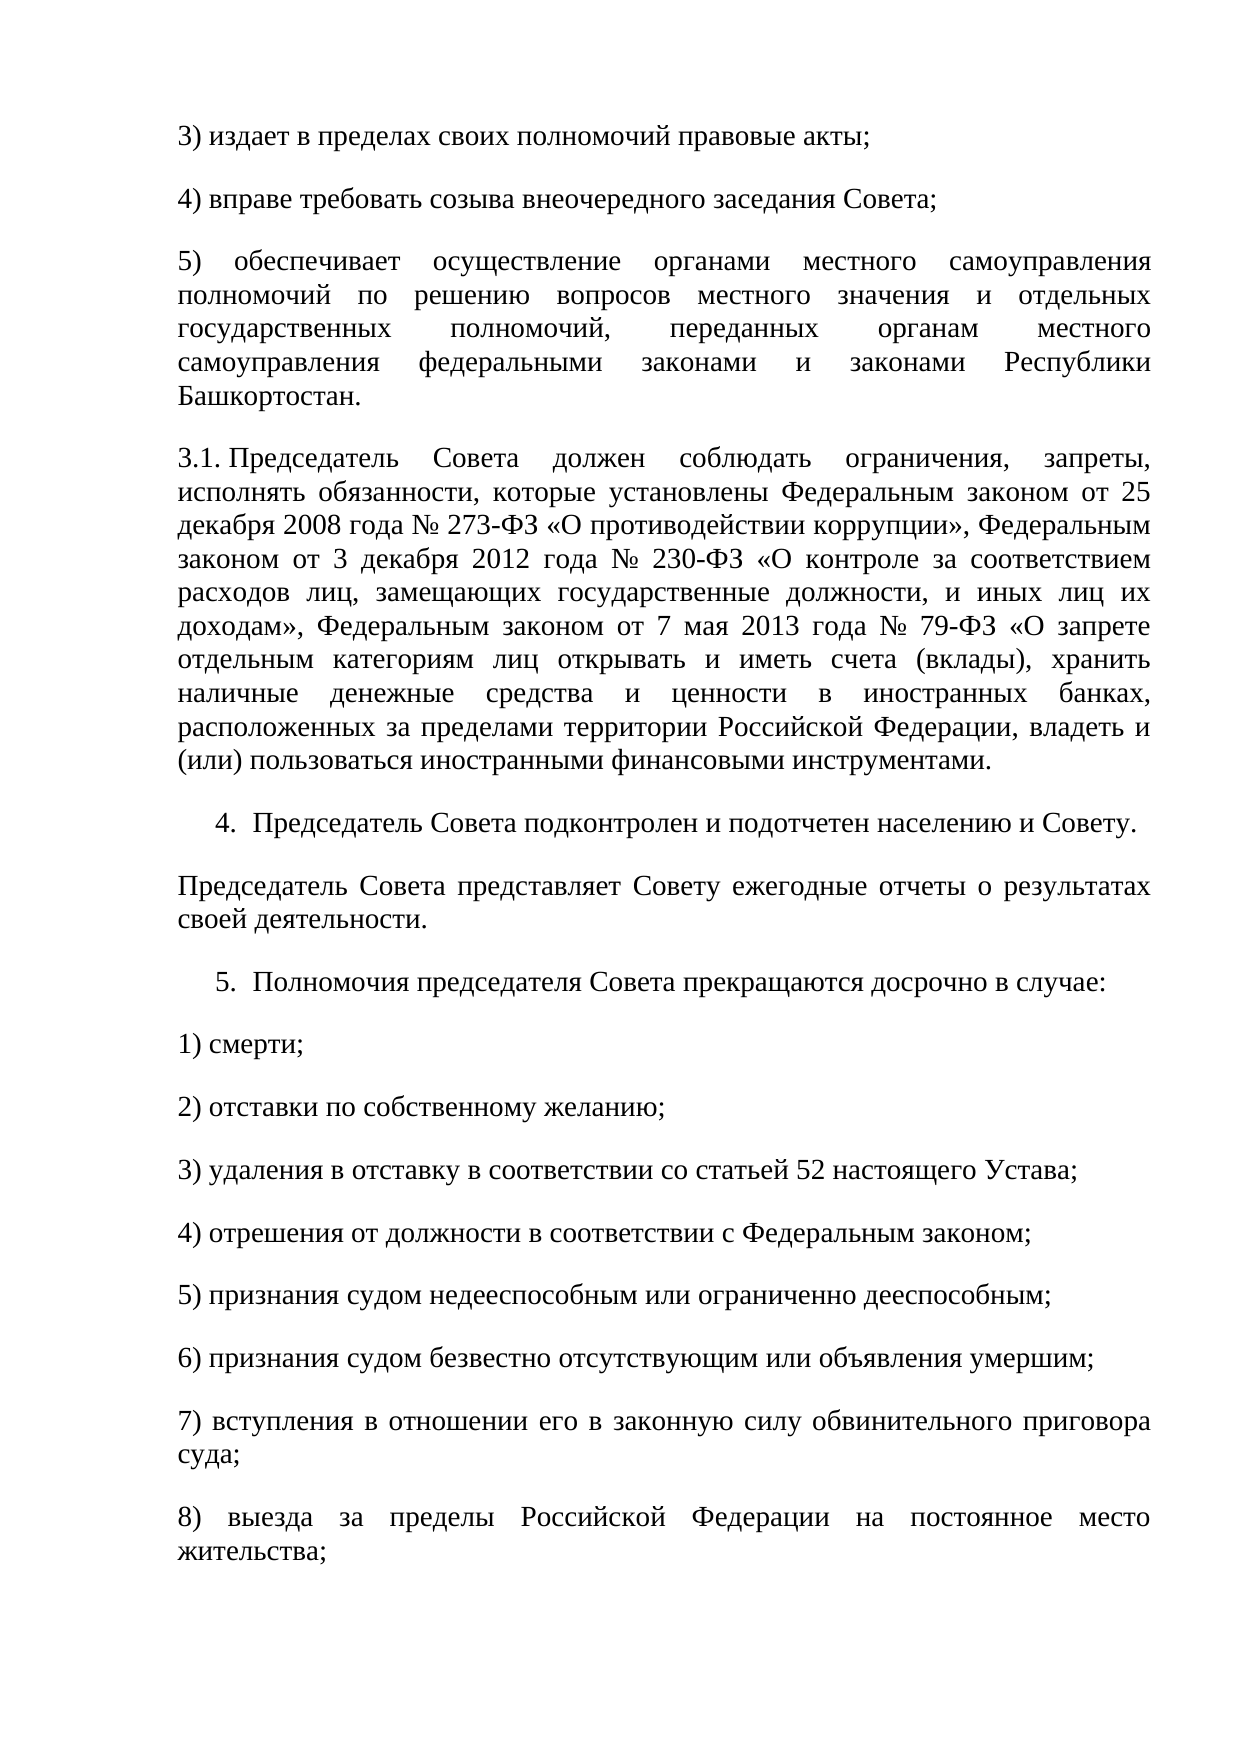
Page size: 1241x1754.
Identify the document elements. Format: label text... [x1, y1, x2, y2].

text 4) вправе требовать созыва внеочередного заседания Совета; [177, 181, 1152, 214]
list Председатель Совета подконтролен и подотчетен населению и Совету. [215, 805, 1152, 838]
text 2) отставки по собственному желанию; [177, 1089, 1152, 1123]
text 5) признания судом недееспособным или ограниченно дееспособным; [177, 1277, 1152, 1311]
list Полномочия председателя Совета прекращаются досрочно в случае: [215, 964, 1152, 997]
text 3) удаления в отставку в соответствии со статьей 52 настоящего Устава; [177, 1152, 1152, 1186]
text 1) смерти; [177, 1027, 1152, 1060]
text 4) отрешения от должности в соответствии с Федеральным законом; [177, 1215, 1152, 1248]
text 8) выезда за пределы Российской Федерации на постоянное место жительства; [177, 1499, 1152, 1566]
text 6) признания судом безвестно отсутствующим или объявления умершим; [177, 1340, 1152, 1374]
text 3) издает в пределах своих полномочий правовые акты; [177, 118, 1152, 152]
text 5) обеспечивает осуществление органами местного самоуправления полномочий по решению вопросов местного значения и отдельных государственных полномочий, переданных органам местного самоуправления федеральными законами и законами Республики Башкортостан. [177, 243, 1152, 411]
text 3.1. Председатель Совета должен соблюдать ограничения, запреты, исполнять обязанности, которые установлены Федеральным законом от 25 декабря 2008 года № 273-ФЗ «О противодействии коррупции», Федеральным законом от 3 декабря 2012 года № 230-ФЗ «О контроле за соответствием расходов лиц, замещающих государственные должности, и иных лиц их доходам», Федеральным законом от 7 мая 2013 года № 79-ФЗ «О запрете отдельным категориям лиц открывать и иметь счета (вклады), хранить наличные денежные средства и ценности в иностранных банках, расположенных за пределами территории Российской Федерации, владеть и (или) пользоваться иностранными финансовыми инструментами. [177, 440, 1152, 776]
text 7) вступления в отношении его в законную силу обвинительного приговора суда; [177, 1403, 1152, 1470]
text Председатель Совета представляет Совету ежегодные отчеты о результатах своей деятельности. [177, 868, 1152, 935]
